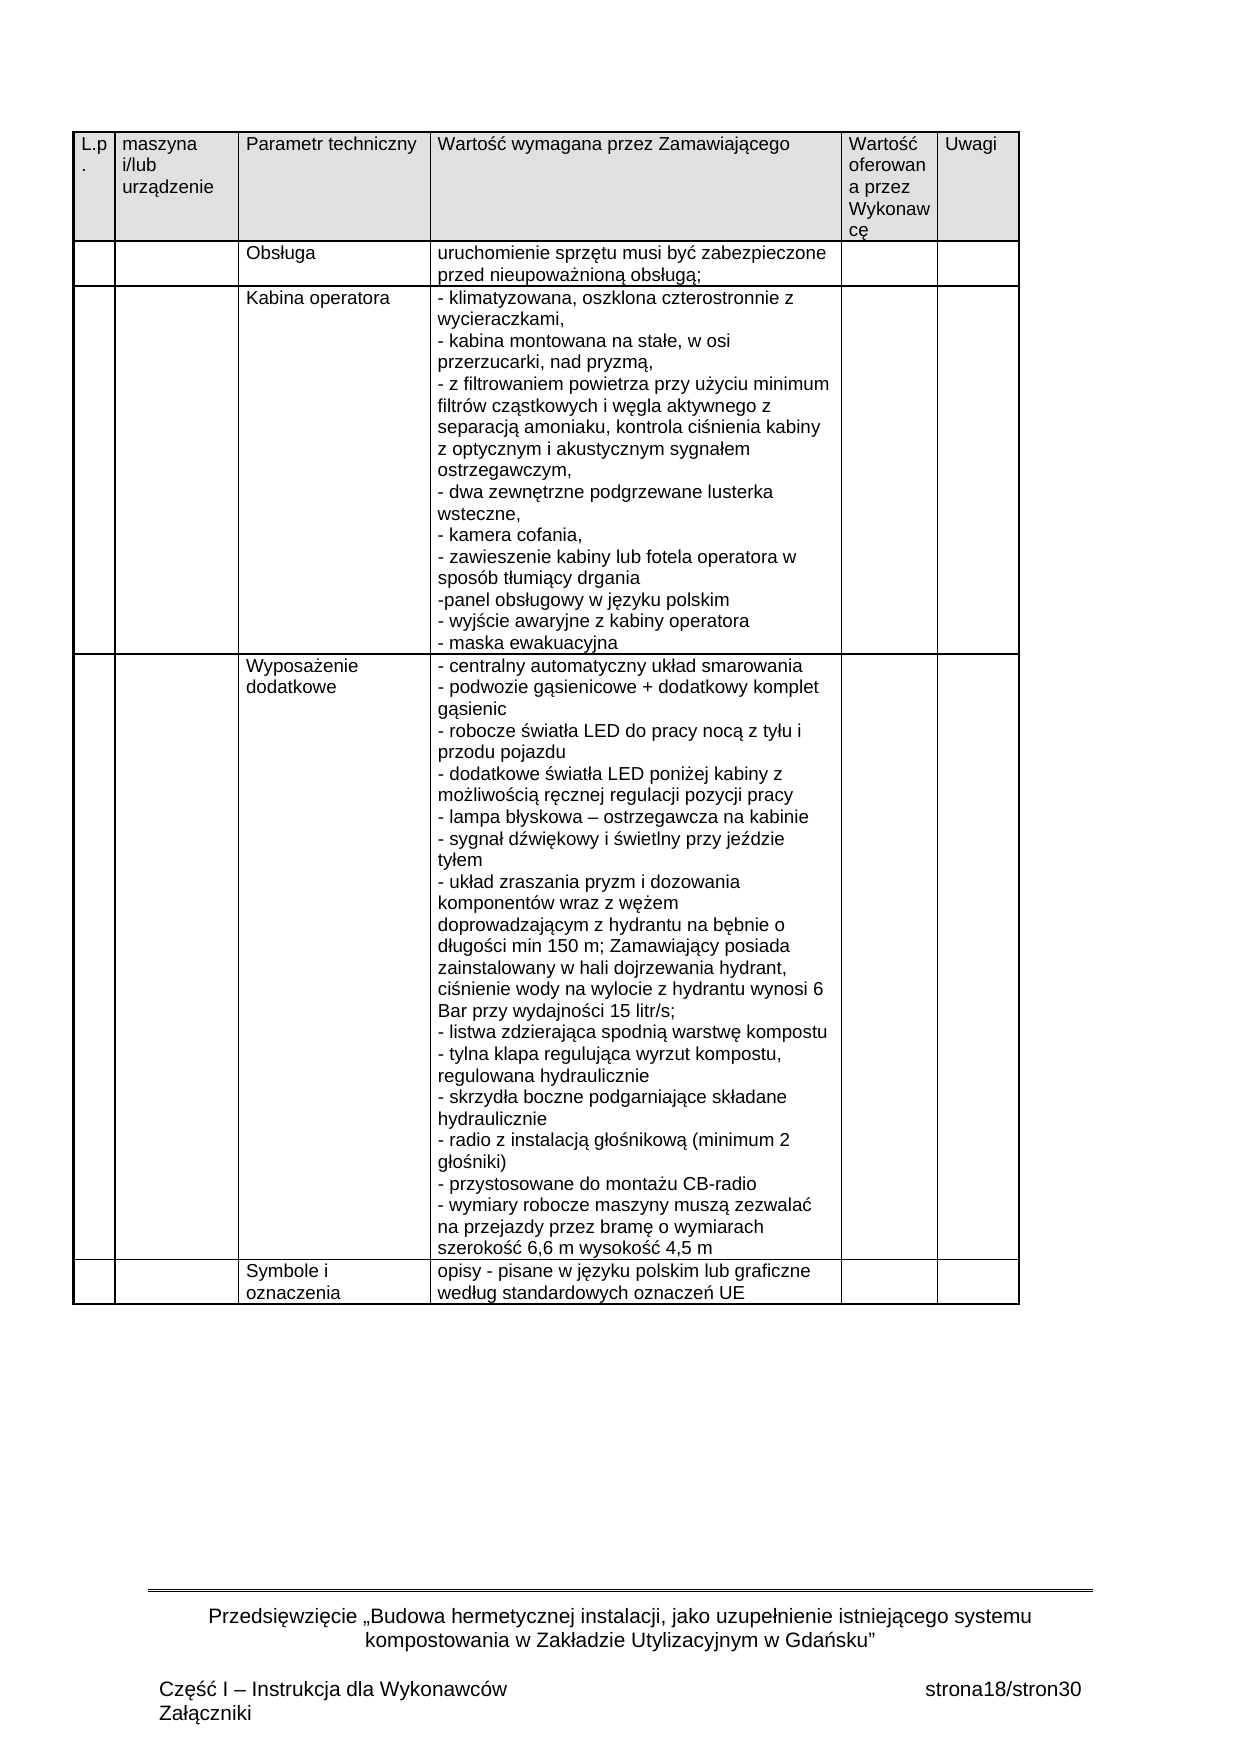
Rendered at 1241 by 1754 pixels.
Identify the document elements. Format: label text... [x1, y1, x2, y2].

table_cell [938, 1260, 1018, 1303]
table_cell [842, 1260, 937, 1303]
table_cell Obsługa [239, 242, 430, 285]
table_header Parametr techniczny [239, 133, 430, 240]
table_cell - centralny automatyczny układ smarowania - podwozie gąsienicowe + dodatkowy komplet gąsienic - robocze światła LED do pracy nocą z tyłu i przodu pojazdu - dodatkowe światła LED poniżej kabiny z możliwością ręcznej regulacji pozycji pracy - lampa błyskowa – ostrzegawcza na kabinie - sygnał dźwiękowy i świetlny przy jeździe tyłem - układ zraszania pryzm i dozowania komponentów wraz z wężem doprowadzającym z hydrantu na bębnie o długości min 150 m; Zamawiający posiada zainstalowany w hali dojrzewania hydrant, ciśnienie wody na wylocie z hydrantu wynosi 6 Bar przy wydajności 15 litr/s; - listwa zdzierająca spodnią warstwę kompostu - tylna klapa regulująca wyrzut kompostu, regulowana hydraulicznie - skrzydła boczne podgarniające składane hydraulicznie - radio z instalacją głośnikową (minimum 2 głośniki) - przystosowane do montażu CB-radio - wymiary robocze maszyny muszą zezwalać na przejazdy przez bramę o wymiarach szerokość 6,6 m wysokość 4,5 m [431, 655, 841, 1258]
table_cell uruchomienie sprzętu musi być zabezpieczone przed nieupoważnioną obsługą; [431, 242, 841, 285]
table_cell [116, 1260, 238, 1303]
table_cell [75, 242, 114, 285]
table_cell Kabina operatora [239, 287, 430, 653]
table_cell Symbole i oznaczenia [239, 1260, 430, 1303]
table_cell Wyposażenie dodatkowe [239, 655, 430, 1258]
table_header Wartość wymagana przez Zamawiającego [431, 133, 841, 240]
table_header Uwagi [938, 133, 1018, 240]
table_cell [842, 242, 937, 285]
table_cell [75, 655, 114, 1258]
table_cell [938, 242, 1018, 285]
table_cell [938, 287, 1018, 653]
table_cell - klimatyzowana, oszklona czterostronnie z wycieraczkami, - kabina montowana na stałe, w osi przerzucarki, nad pryzmą, - z filtrowaniem powietrza przy użyciu minimum filtrów cząstkowych i węgla aktywnego z separacją amoniaku, kontrola ciśnienia kabiny z optycznym i akustycznym sygnałem ostrzegawczym, - dwa zewnętrzne podgrzewane lusterka wsteczne, - kamera cofania, - zawieszenie kabiny lub fotela operatora w sposób tłumiący drgania -panel obsługowy w języku polskim - wyjście awaryjne z kabiny operatora - maska ewakuacyjna [431, 287, 841, 653]
table_cell [938, 655, 1018, 1258]
table_cell [842, 287, 937, 653]
table_header L.p. [75, 133, 114, 240]
table_cell [116, 655, 238, 1258]
table_header maszyna i/lub urządzenie [116, 133, 238, 240]
table_cell [75, 287, 114, 653]
table_cell opisy - pisane w języku polskim lub graficzne według standardowych oznaczeń UE [431, 1260, 841, 1303]
table_cell [116, 242, 238, 285]
table_cell [75, 1260, 114, 1303]
table_cell [116, 287, 238, 653]
table_cell [842, 655, 937, 1258]
table_header Wartość oferowana przez Wykonawcę [842, 133, 937, 240]
